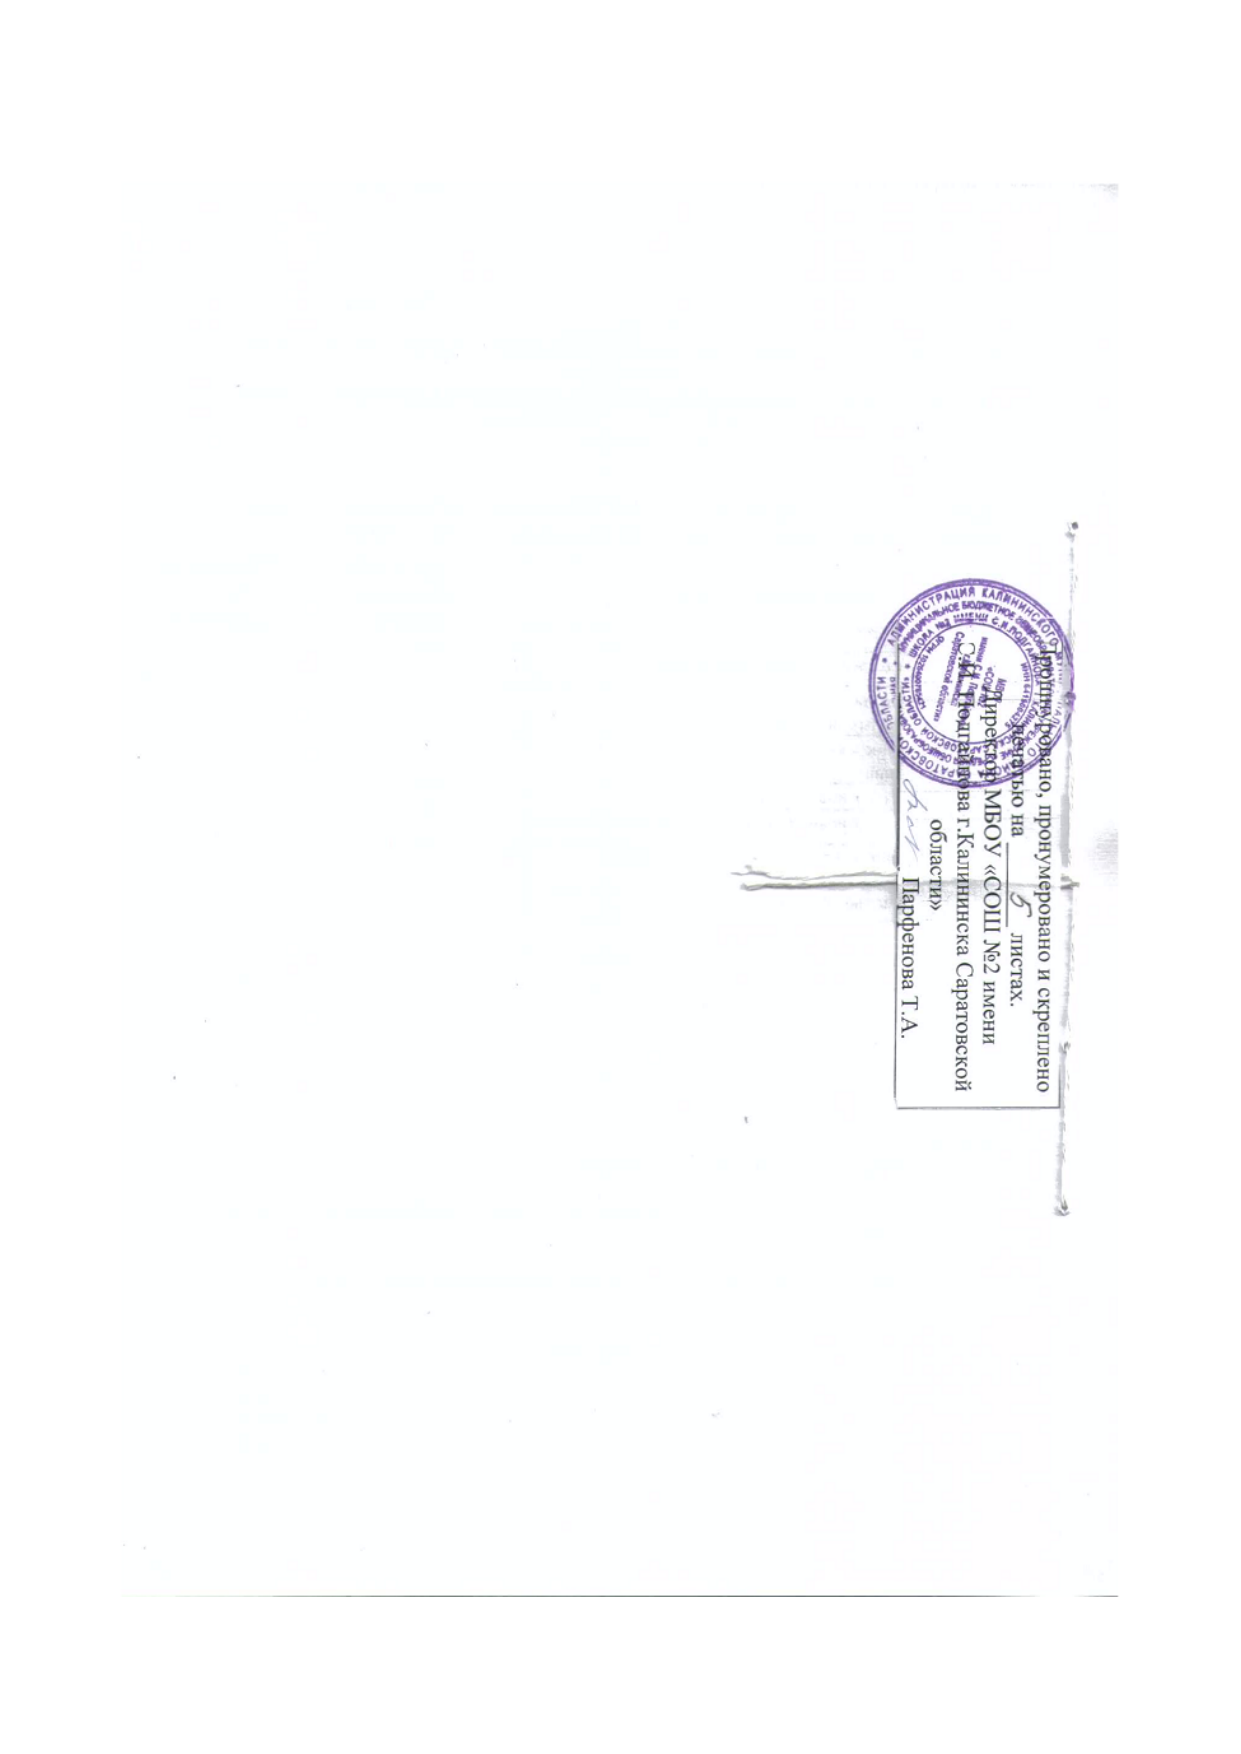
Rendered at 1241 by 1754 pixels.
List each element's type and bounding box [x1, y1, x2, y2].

picture [112, 178, 1128, 1597]
